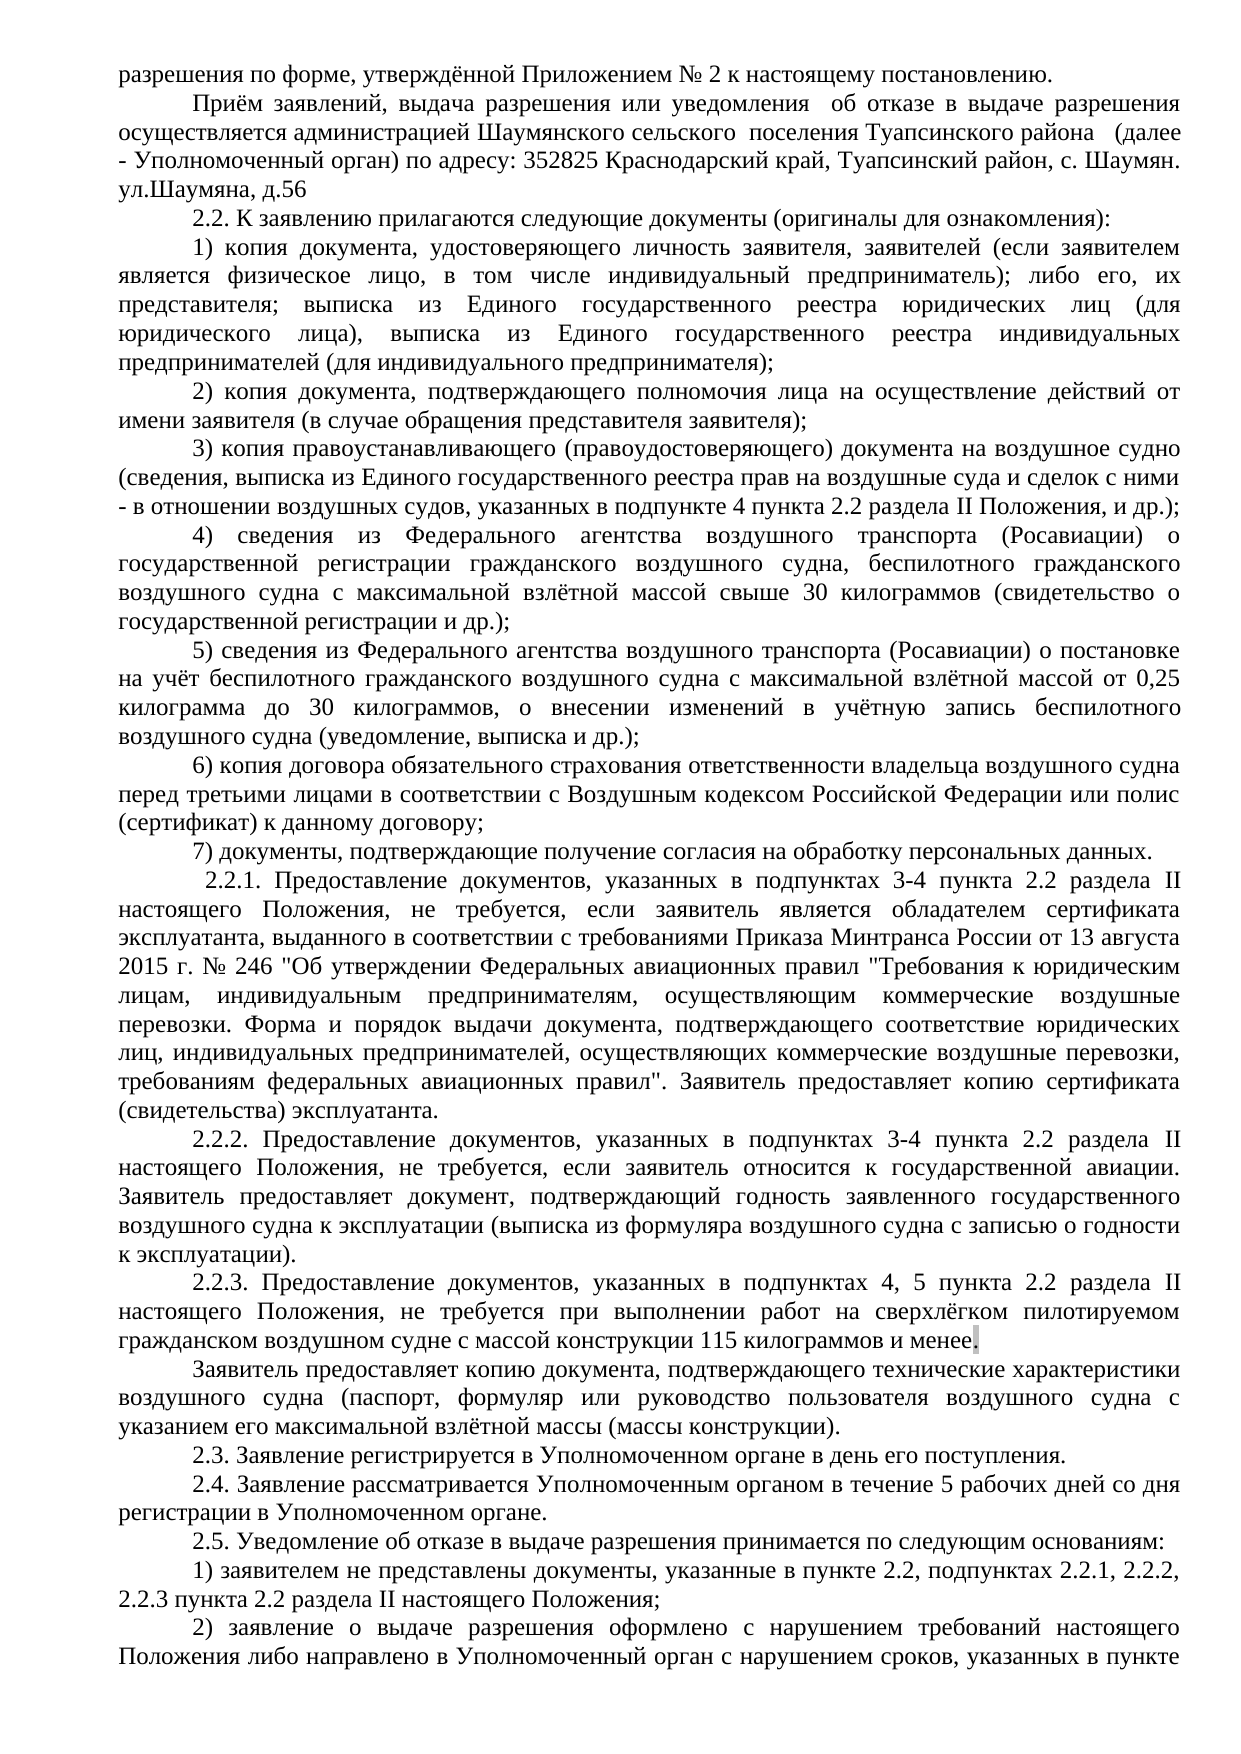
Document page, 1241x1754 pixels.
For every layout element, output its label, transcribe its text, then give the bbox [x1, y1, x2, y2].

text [118, 1612, 1181, 1670]
text Заявитель предоставляет копию документа, подтверждающего технические характеристики воздушного судна (паспорт, формуляр или руководство пользователя воздушного судна с указанием его максимальной взлётной массы (массы конструкции). [118, 1354, 1181, 1440]
text 2.3. Заявление регистрируется в Уполномоченном органе в день его поступления. [118, 1440, 1181, 1469]
text 2.5. Уведомление об отказе в выдаче разрешения принимается по следующим основаниям: [118, 1526, 1181, 1555]
text 5) сведения из Федерального агентства воздушного транспорта (Росавиации) о постановке на учёт беспилотного гражданского воздушного судна с максимальной взлётной массой от 0,25 килограмма до 30 килограммов, о внесении изменений в учётную запись беспилотного воздушного судна (уведомление, выписка и др.); [118, 635, 1181, 750]
text 2.2. К заявлению прилагаются следующие документы (оригиналы для ознакомления): [118, 203, 1181, 232]
text 1) копия документа, удостоверяющего личность заявителя, заявителей (если заявителем является физическое лицо, в том числе индивидуальный предприниматель); либо его, их представителя; выписка из Единого государственного реестра юридических лиц (для юридического лица), выписка из Единого государственного реестра индивидуальных предпринимателей (для индивидуального предпринимателя); [118, 232, 1181, 376]
text 1) заявителем не представлены документы, указанные в пункте 2.2, подпунктах 2.2.1, 2.2.2, 2.2.3 пункта 2.2 раздела II настоящего Положения; [118, 1555, 1181, 1612]
text 4) сведения из Федерального агентства воздушного транспорта (Росавиации) о государственной регистрации гражданского воздушного судна, беспилотного гражданского воздушного судна с максимальной взлётной массой свыше 30 килограммов (свидетельство о государственной регистрации и др.); [118, 520, 1181, 635]
text 2.2.2. Предоставление документов, указанных в подпунктах 3-4 пункта 2.2 раздела II настоящего Положения, не требуется, если заявитель относится к государственной авиации. Заявитель предоставляет документ, подтверждающий годность заявленного государственного воздушного судна к эксплуатации (выписка из формуляра воздушного судна с записью о годности к эксплуатации). [118, 1124, 1181, 1267]
text 2.4. Заявление рассматривается Уполномоченным органом в течение 5 рабочих дней со дня регистрации в Уполномоченном органе. [118, 1469, 1181, 1526]
text 3) копия правоустанавливающего (правоудостоверяющего) документа на воздушное судно (сведения, выписка из Единого государственного реестра прав на воздушные суда и сделок с ними - в отношении воздушных судов, указанных в подпункте 4 пункта 2.2 раздела II Положения, и др.); [118, 433, 1181, 520]
text 2.2.3. Предоставление документов, указанных в подпунктах 4, 5 пункта 2.2 раздела II настоящего Положения, не требуется при выполнении работ на сверхлёгком пилотируемом гражданском воздушном судне с массой конструкции 115 килограммов и менее. [118, 1267, 1181, 1354]
text 2) копия документа, подтверждающего полномочия лица на осуществление действий от имени заявителя (в случае обращения представителя заявителя); [118, 376, 1181, 433]
text 2.2.1. Предоставление документов, указанных в подпунктах 3-4 пункта 2.2 раздела II настоящего Положения, не требуется, если заявитель является обладателем сертификата эксплуатанта, выданного в соответствии с требованиями Приказа Минтранса России от 13 августа 2015 г. № 246 "Об утверждении Федеральных авиационных правил "Требования к юридическим лицам, индивидуальным предпринимателям, осуществляющим коммерческие воздушные перевозки. Форма и порядок выдачи документа, подтверждающего соответствие юридических лиц, индивидуальных предпринимателей, осуществляющих коммерческие воздушные перевозки, требованиям федеральных авиационных правил". Заявитель предоставляет копию сертификата (свидетельства) эксплуатанта. [118, 865, 1181, 1124]
text 6) копия договора обязательного страхования ответственности владельца воздушного судна перед третьими лицами в соответствии с Воздушным кодексом Российской Федерации или полис (сертификат) к данному договору; [118, 750, 1181, 836]
text 7) документы, подтверждающие получение согласия на обработку персональных данных. [118, 836, 1181, 865]
text Приём заявлений, выдача разрешения или уведомления об отказе в выдаче разрешения осуществляется администрацией Шаумянского сельского поселения Туапсинского района (далее - Уполномоченный орган) по адресу: 352825 Краснодарский край, Туапсинский район, с. Шаумян. ул.Шаумяна, д.56 [118, 88, 1181, 203]
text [118, 59, 1181, 88]
